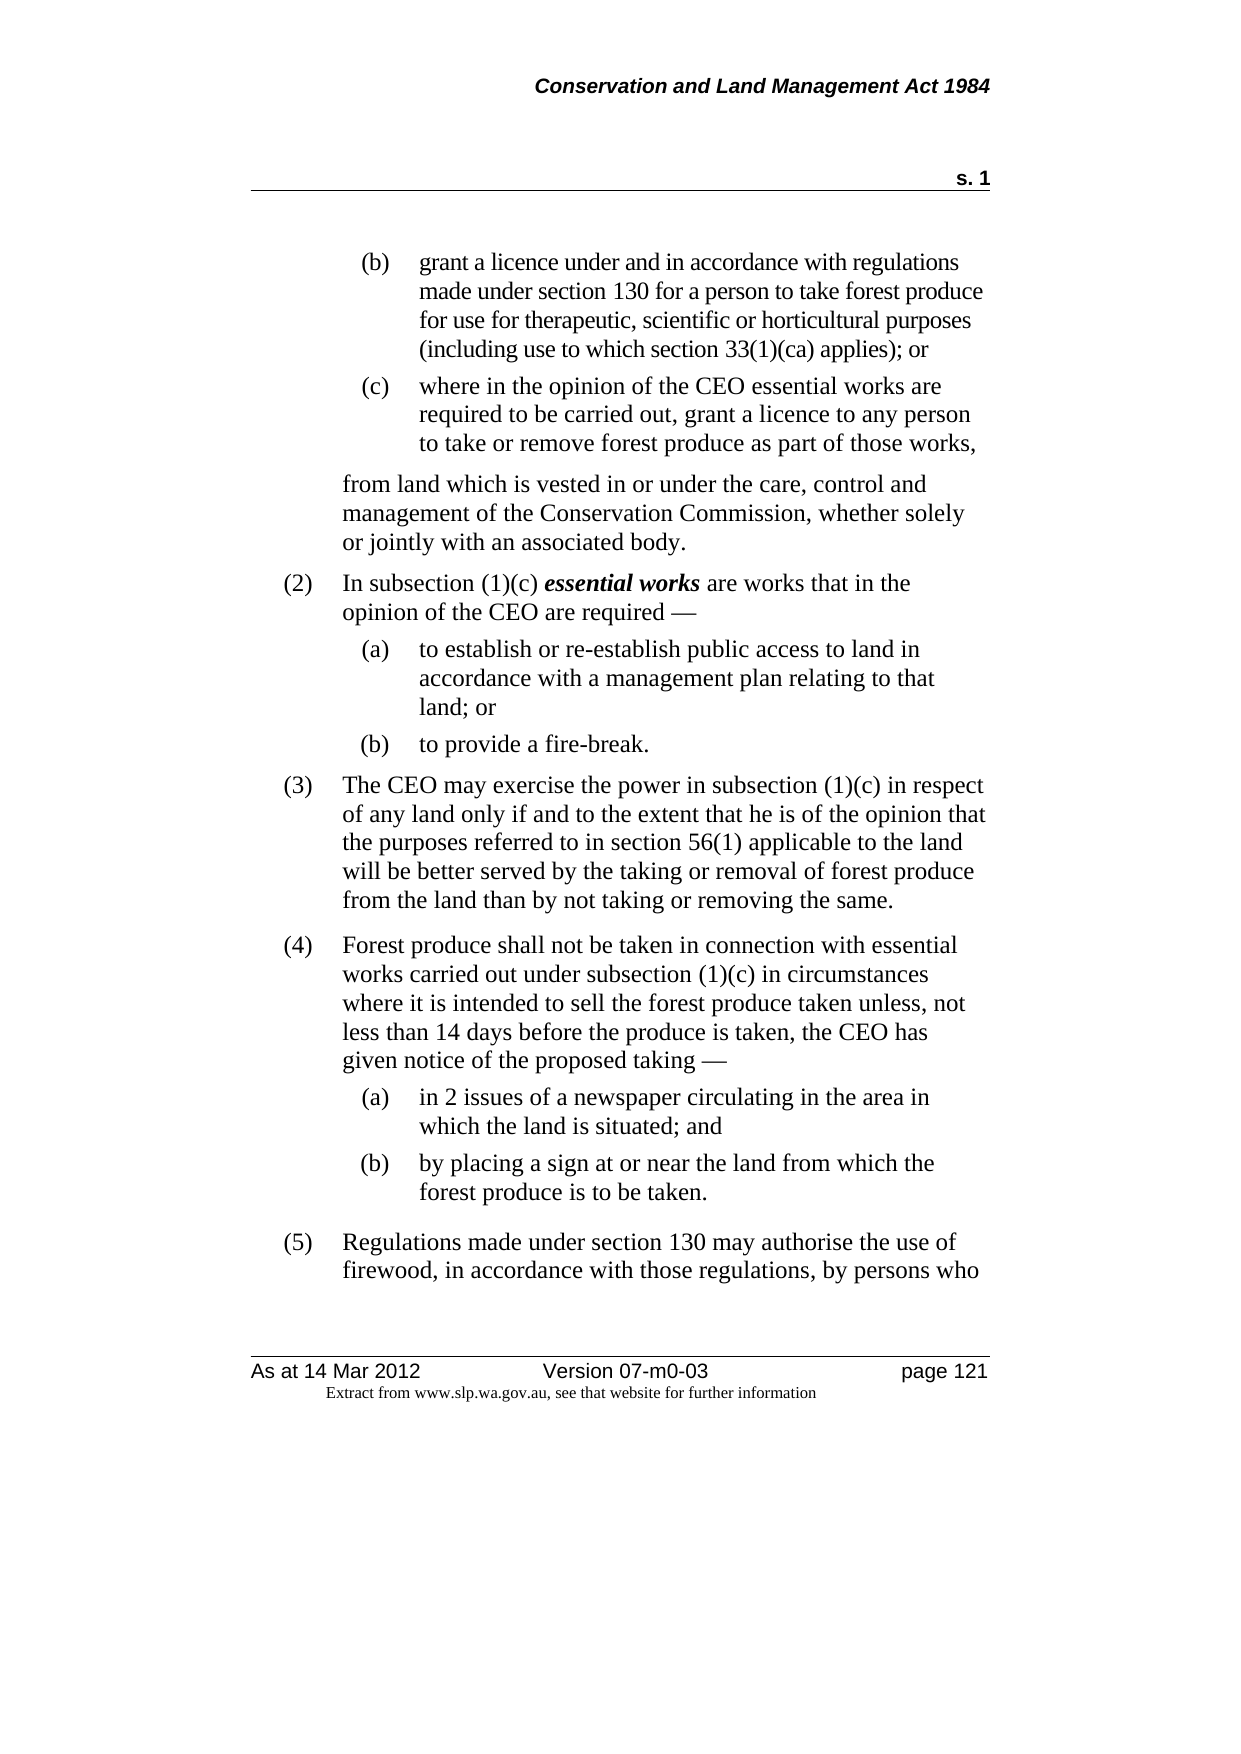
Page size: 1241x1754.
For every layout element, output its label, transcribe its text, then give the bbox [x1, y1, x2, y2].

text (a) to establish or re-establish public access to land in accordance with a management plan relating to that land; or [251, 634, 990, 720]
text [251, 1227, 990, 1284]
text (2) In subsection (1)(c) essential works are works that in the opinion of the CEO are required — [251, 568, 990, 626]
text (4) Forest produce shall not be taken in connection with essential works carried out under subsection (1)(c) in circumstances where it is intended to sell the forest produce taken unless, not less than 14 days before the produce is taken, the CEO has given notice of the proposed taking — [251, 930, 990, 1074]
text (3) The CEO may exercise the power in subsection (1)(c) in respect of any land only if and to the extent that he is of the opinion that the purposes referred to in section 56(1) applicable to the land will be better served by the taking or removal of forest produce from the land than by not taking or removing the same. [251, 770, 990, 914]
text (b) to provide a fire-break. [251, 729, 990, 757]
text (b) grant a licence under and in accordance with regulations made under section 130 for a person to take forest produce for use for therapeutic, scientific or horticultural purposes (including use to which section 33(1)(ca) applies); or [251, 247, 990, 362]
text (a) in 2 issues of a newspaper circulating in the area in which the land is situated; and [251, 1082, 990, 1140]
text (c) where in the opinion of the CEO essential works are required to be carried out, grant a licence to any person to take or remove forest produce as part of those works, [251, 371, 990, 457]
text from land which is vested in or under the care, control and management of the Conservation Commission, whether solely or jointly with an associated body. [251, 469, 990, 556]
text (b) by placing a sign at or near the land from which the forest produce is to be taken. [251, 1148, 990, 1206]
